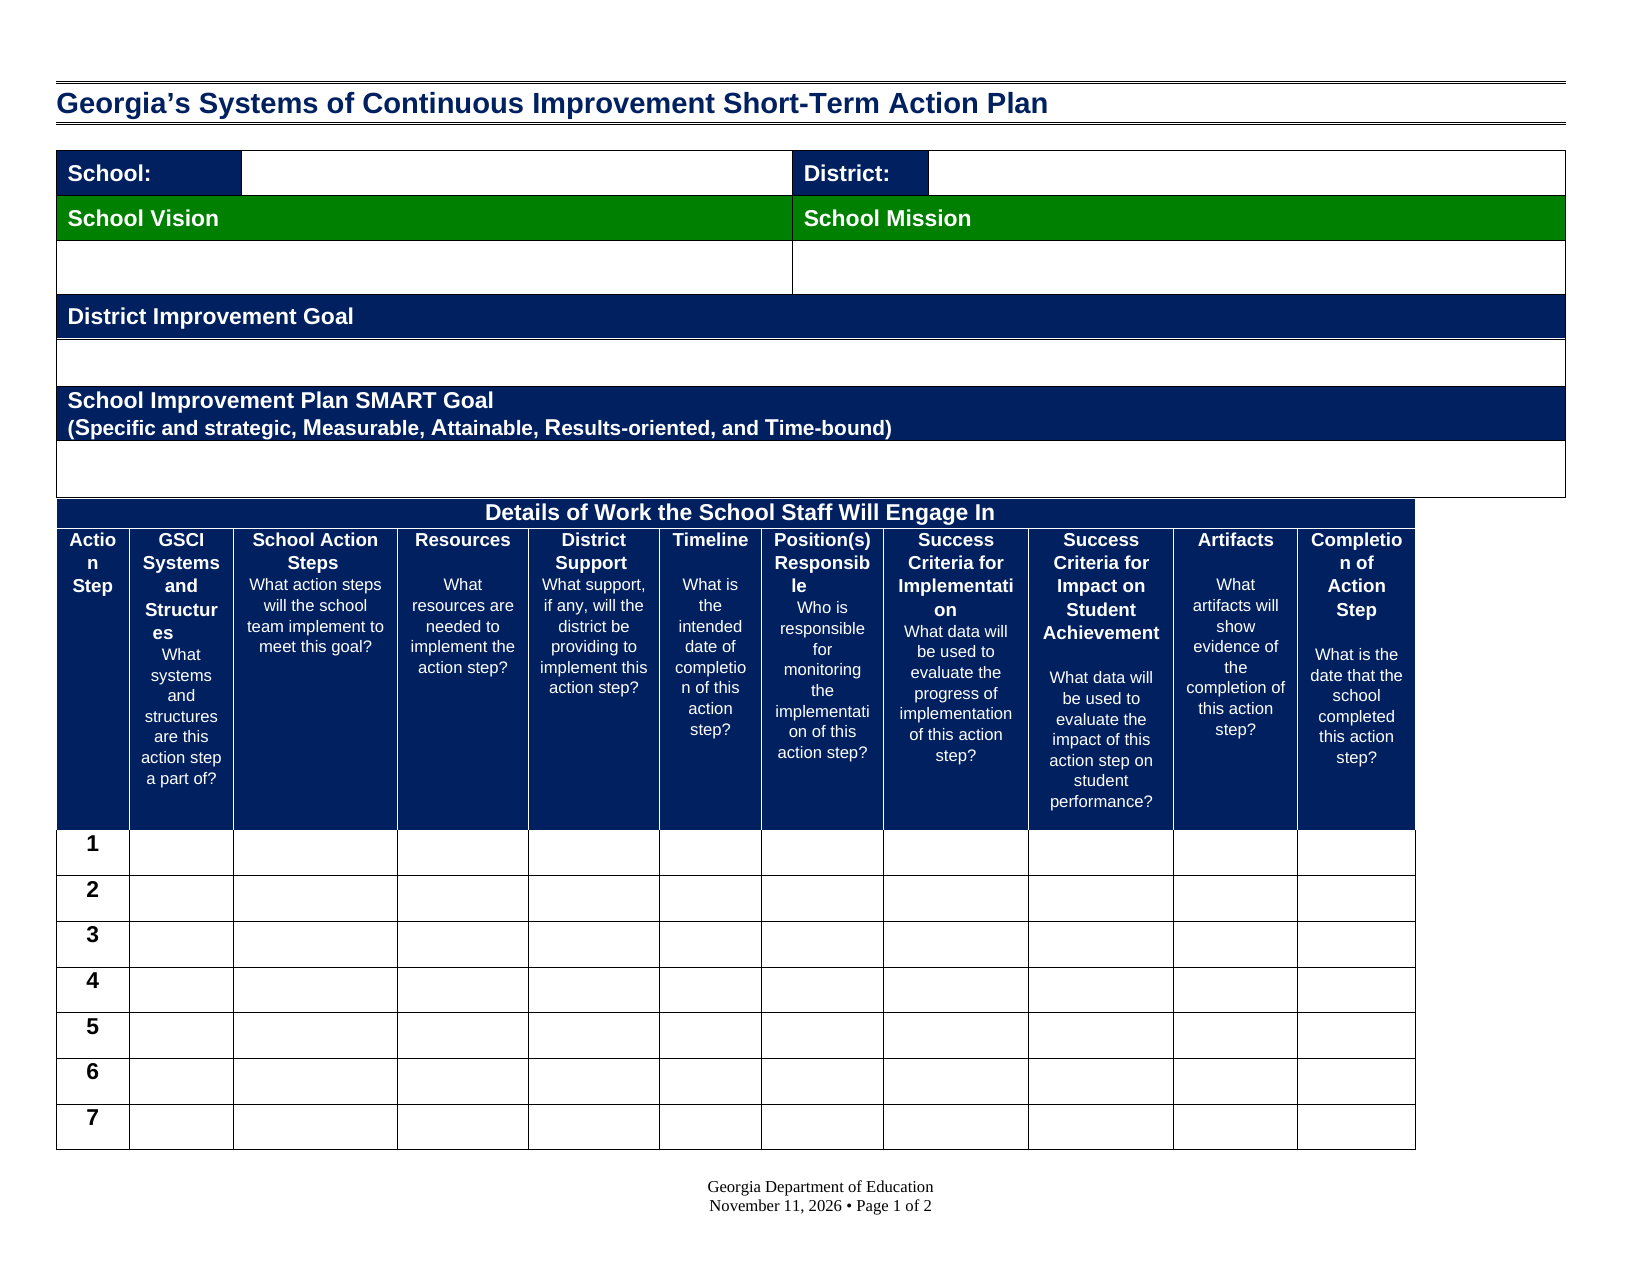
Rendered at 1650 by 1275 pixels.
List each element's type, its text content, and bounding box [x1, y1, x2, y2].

table_cell [398, 1013, 528, 1058]
table_cell [660, 876, 761, 921]
table_cell Position(s) Responsible Who is responsible for monitoring the implementation of this action step? [762, 529, 883, 830]
table_cell District Improvement Goal [57, 295, 1565, 338]
table_cell [1174, 922, 1297, 967]
table_cell 3 [57, 922, 129, 967]
table_cell 4 [57, 968, 129, 1012]
table_cell [1174, 968, 1297, 1012]
table_cell [130, 876, 233, 921]
subtitle Georgia’s Systems of Continuous Improvement Short-Term Action Plan [56, 84, 1566, 122]
table_cell [1298, 1059, 1415, 1103]
table_cell School Mission [793, 196, 1565, 240]
table_cell [398, 922, 528, 967]
table_cell [529, 968, 659, 1012]
table_cell [660, 1059, 761, 1103]
table_cell [762, 968, 883, 1012]
table_cell [1029, 1013, 1173, 1058]
table_cell Completion of Action Step What is the date that the school completed this action step? [1298, 529, 1415, 830]
table_cell School Action Steps What action steps will the school team implement to meet this goal? [234, 529, 397, 830]
table_cell [234, 831, 397, 875]
table_cell [1298, 968, 1415, 1012]
table_cell [884, 831, 1028, 875]
table_cell [1174, 876, 1297, 921]
table_cell [57, 340, 1565, 386]
table_cell School Improvement Plan SMART Goal (Specific and strategic, Measurable, Attainable, Results-oriented, and Time-bound) [57, 387, 1565, 440]
table_cell [1174, 1013, 1297, 1058]
table_cell [884, 876, 1028, 921]
table_cell [234, 1059, 397, 1103]
table_header District: [793, 151, 928, 195]
table_header [242, 151, 792, 195]
table_cell [130, 968, 233, 1012]
table_cell [793, 241, 1565, 293]
table_cell [234, 1013, 397, 1058]
table_cell [660, 922, 761, 967]
table_cell [130, 831, 233, 875]
table_cell [884, 1105, 1028, 1149]
table_cell [884, 968, 1028, 1012]
table_cell [234, 968, 397, 1012]
table_cell [234, 922, 397, 967]
table_cell [1029, 922, 1173, 967]
table_cell [529, 876, 659, 921]
table_header [929, 151, 1565, 195]
table_cell [660, 1105, 761, 1149]
table_cell [398, 1059, 528, 1103]
table_cell [1029, 1059, 1173, 1103]
table_cell [529, 1013, 659, 1058]
table_cell [529, 1105, 659, 1149]
table_cell [762, 1059, 883, 1103]
table_cell [130, 1013, 233, 1058]
table_cell Resources What resources are needed to implement the action step? [398, 529, 528, 830]
table_cell [762, 1013, 883, 1058]
table_cell [130, 922, 233, 967]
table_cell [1298, 1013, 1415, 1058]
table_cell 1 [57, 831, 129, 875]
table_cell [529, 922, 659, 967]
table_cell [1174, 1105, 1297, 1149]
table_cell [762, 831, 883, 875]
table_cell [398, 831, 528, 875]
table_cell [1029, 876, 1173, 921]
table_cell [1174, 831, 1297, 875]
table_cell [529, 831, 659, 875]
table_cell [660, 1013, 761, 1058]
table_cell [762, 922, 883, 967]
table_cell [1298, 831, 1415, 875]
table_cell [1029, 831, 1173, 875]
table_cell [660, 831, 761, 875]
table_cell Success Criteria for Impact on Student Achievement What data will be used to evaluate the impact of this action step on student performance? [1029, 529, 1173, 830]
table_cell [762, 1105, 883, 1149]
table_cell [234, 1105, 397, 1149]
table_cell [398, 1105, 528, 1149]
table_cell Action Step [57, 529, 129, 830]
table_cell [529, 1059, 659, 1103]
table_cell [1174, 1059, 1297, 1103]
table_cell 2 [57, 876, 129, 921]
table_cell [884, 1013, 1028, 1058]
table_cell District Support What support, if any, will the district be providing to implement this action step? [529, 529, 659, 830]
table_cell [234, 876, 397, 921]
table_cell School Vision [57, 196, 792, 240]
table_cell [57, 441, 1565, 497]
table_cell [884, 922, 1028, 967]
table_cell [1298, 922, 1415, 967]
table_cell [1298, 1105, 1415, 1149]
table_header School: [57, 151, 241, 195]
table_cell [884, 1059, 1028, 1103]
table_cell [1029, 1105, 1173, 1149]
table_cell [398, 968, 528, 1012]
table_cell [130, 1059, 233, 1103]
table_header Details of Work the School Staff Will Engage In [57, 499, 1415, 528]
table_cell [1298, 876, 1415, 921]
table_cell Timeline What is the intended date of completion of this action step? [660, 529, 761, 830]
table_cell [762, 876, 883, 921]
table_cell [398, 876, 528, 921]
table_cell [57, 241, 792, 293]
table_cell [660, 968, 761, 1012]
table_cell GSCI Systems and Structures What systems and structures are this action step a part of? [130, 529, 233, 830]
table_cell Success Criteria for Implementation What data will be used to evaluate the progress of implementation of this action step? [884, 529, 1028, 830]
table_cell 5 [57, 1013, 129, 1058]
table_cell [1029, 968, 1173, 1012]
table_cell Artifacts What artifacts will show evidence of the completion of this action step? [1174, 529, 1297, 830]
table_cell 6 [57, 1059, 129, 1103]
table_cell 7 [57, 1105, 129, 1149]
table_cell [130, 1105, 233, 1149]
